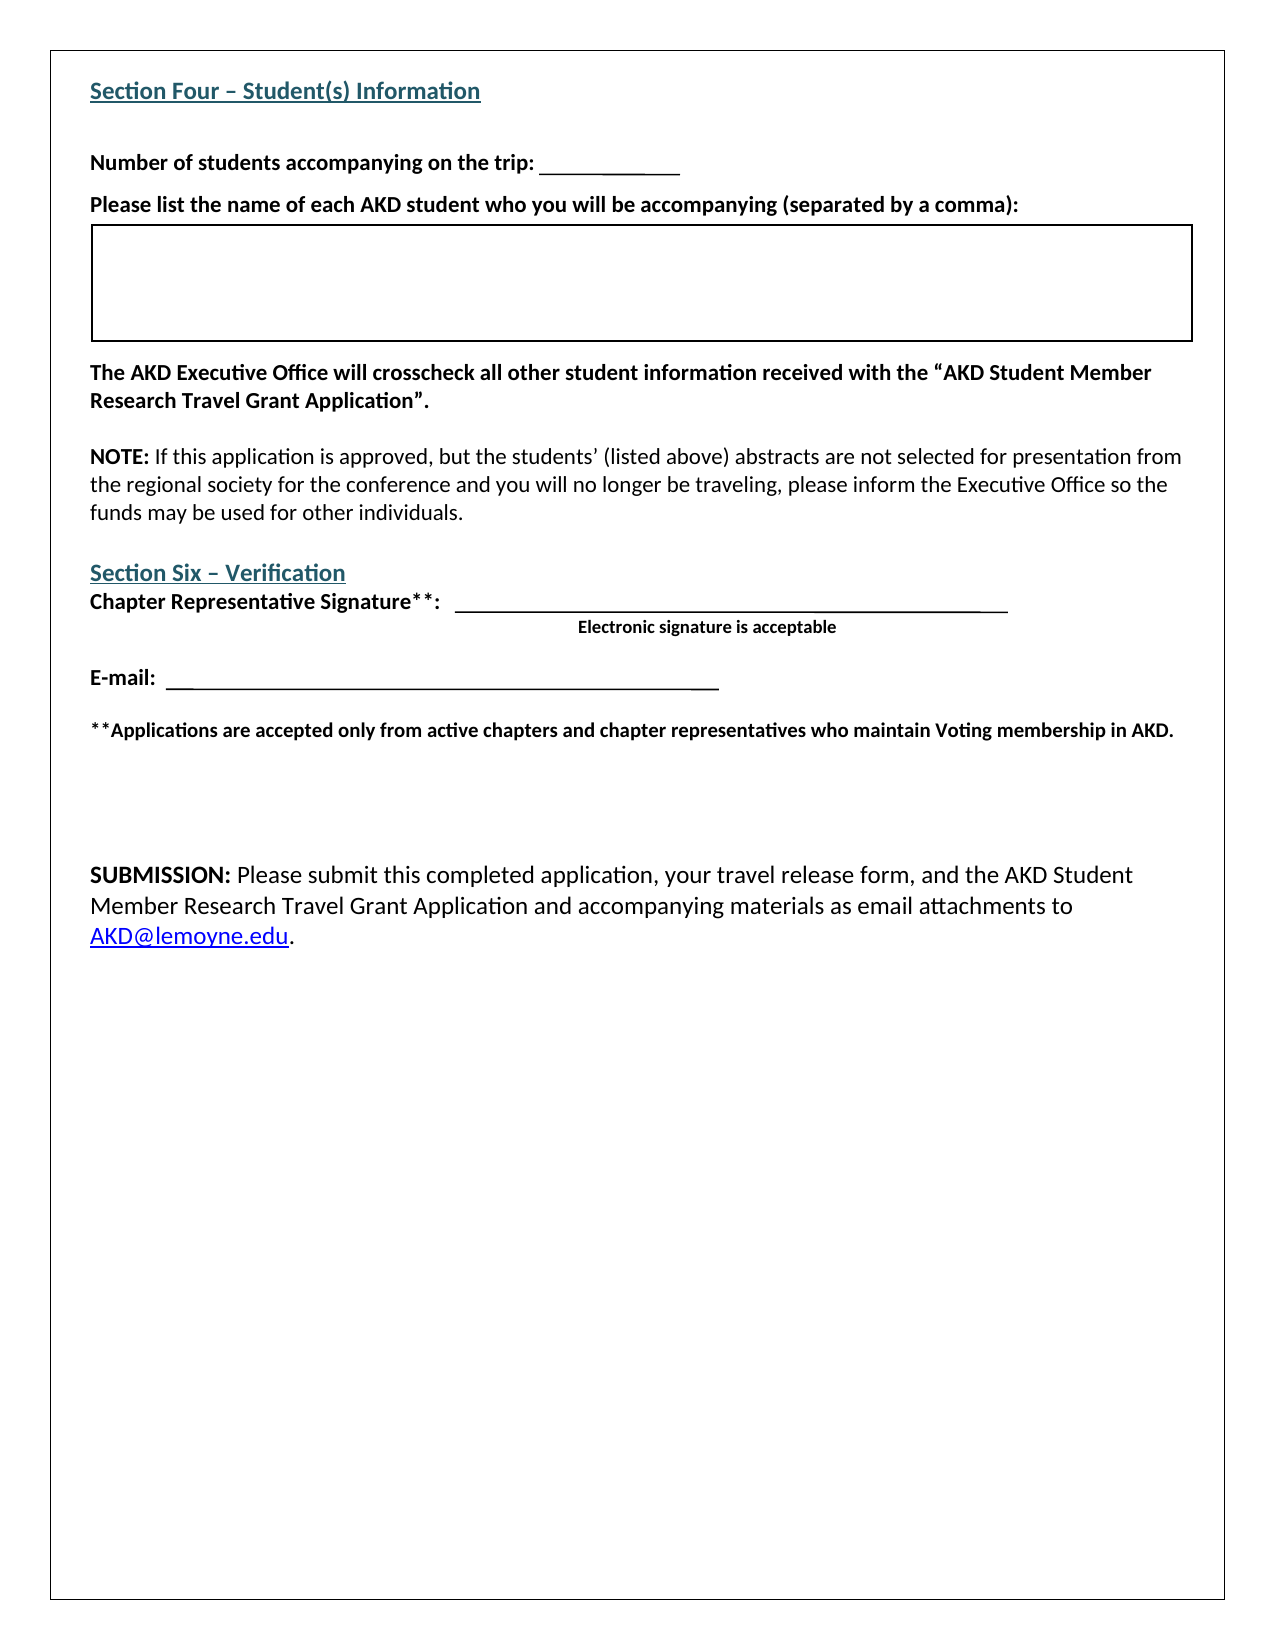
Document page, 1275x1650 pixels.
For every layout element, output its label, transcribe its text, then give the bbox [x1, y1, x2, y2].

text NOTE: If this application is approved, but the students’ (listed above) abstracts are not selected for presentation from the regional society for the conference and you will no longer be traveling, please inform the Executive Office so the funds may be used for other individuals. [90, 442, 1185, 526]
list SUBMISSION: Please submit this completed application, your travel release form, and the AKD Student Member Research Travel Grant Application and accompanying materials as email attachments to AKD@lemoyne.edu. [90, 859, 1185, 951]
text Chapter Representative Signature**: [90, 587, 1185, 615]
text Section Six – Verification [90, 557, 1185, 587]
text Electronic signature is acceptable [465, 615, 1185, 638]
list Number of students accompanying on the trip: [90, 148, 1185, 176]
text Please list the name of each AKD student who you will be accompanying (separated by a comma): [90, 190, 1185, 218]
text The AKD Executive Office will crosscheck all other student information received with the “AKD Student Member Research Travel Grant Application”. [90, 358, 1185, 414]
text **Applications are accepted only from active chapters and chapter representatives who maintain Voting membership in AKD. [90, 717, 1185, 742]
text E-mail: [90, 663, 1185, 692]
list Section Four – Student(s) Information [90, 76, 1185, 106]
